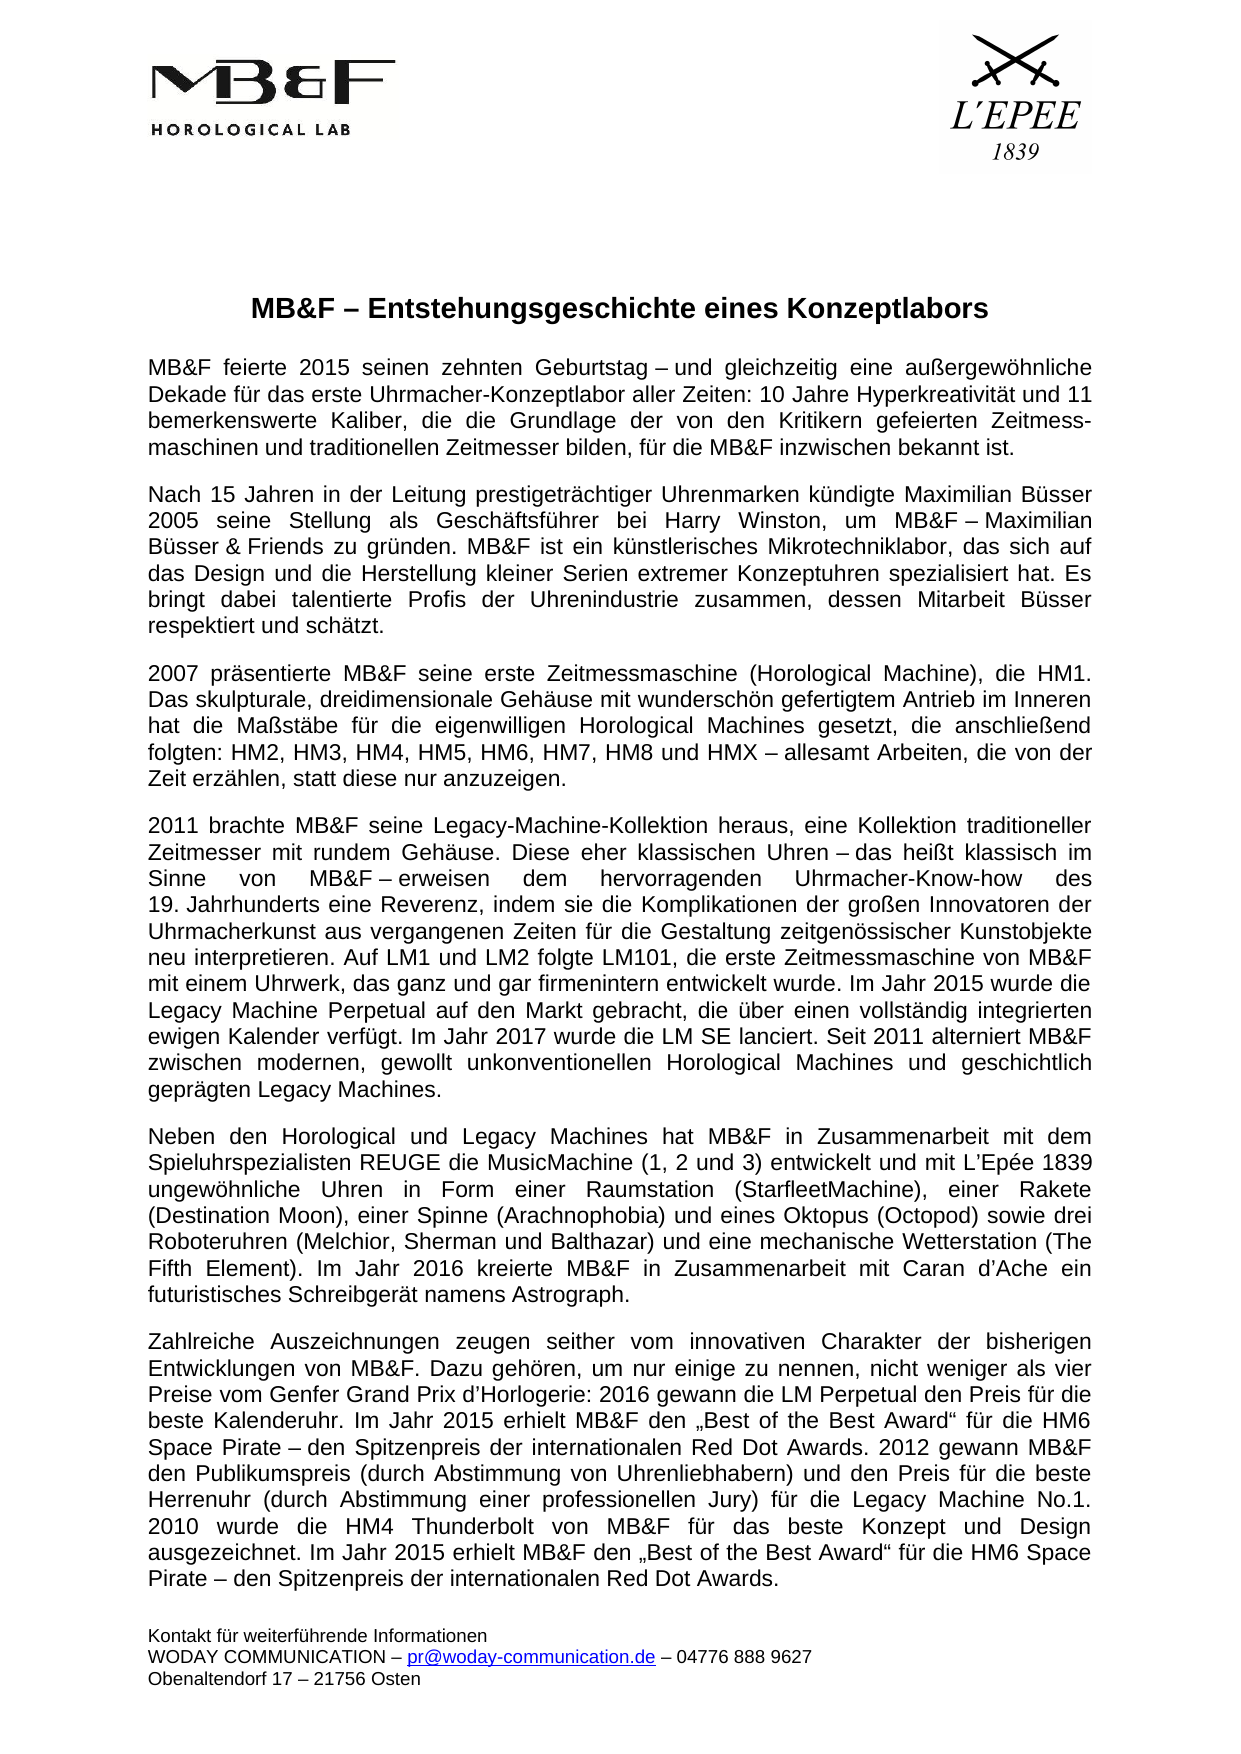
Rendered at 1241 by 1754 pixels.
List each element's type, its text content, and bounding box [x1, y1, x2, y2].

text Zahlreiche Auszeichnungen zeugen seither vom innovativen Charakter der bisherigen Entwicklungen von MB&F. Dazu gehören, um nur einige zu nennen, nicht weniger als vier Preise vom Genfer Grand Prix d’Horlogerie: 2016 gewann die LM Perpetual den Preis für die beste Kalenderuhr. Im Jahr 2015 erhielt MB&F den „Best of the Best Award“ für die HM6 Space Pirate – den Spitzenpreis der internationalen Red Dot Awards. 2012 gewann MB&F den Publikumspreis (durch Abstimmung von Uhrenliebhabern) und den Preis für die beste Herrenuhr (durch Abstimmung einer professionellen Jury) für die Legacy Machine No.1. 2010 wurde die HM4 Thunderbolt von MB&F für das beste Konzept und Design ausgezeichnet. Im Jahr 2015 erhielt MB&F den „Best of the Best Award“ für die HM6 Space Pirate – den Spitzenpreis der internationalen Red Dot Awards. [148, 1328, 1092, 1592]
picture [147, 54, 400, 140]
text MB&F feierte 2015 seinen zehnten Geburtstag – und gleichzeitig eine außergewöhnliche Dekade für das erste Uhrmacher-Konzeptlabor aller Zeiten: 10 Jahre Hyperkreativität und 11 bemerkenswerte Kaliber, die die Grundlage der von den Kritikern gefeierten Zeitmess-maschinen und traditionellen Zeitmesser bilden, für die MB&F inzwischen bekannt ist. [148, 354, 1092, 460]
text Neben den Horological und Legacy Machines hat MB&F in Zusammenarbeit mit dem Spieluhrspezialisten REUGE die MusicMachine (1, 2 und 3) entwickelt und mit L’Epée 1839 ungewöhnliche Uhren in Form einer Raumstation (StarfleetMachine), einer Rakete (Destination Moon), einer Spinne (Arachnophobia) und eines Oktopus (Octopod) sowie drei Roboteruhren (Melchior, Sherman und Balthazar) und eine mechanische Wetterstation (The Fifth Element). Im Jahr 2016 kreierte MB&F in Zusammenarbeit mit Caran d’Ache ein futuristisches Schreibgerät namens Astrograph. [148, 1123, 1092, 1307]
subtitle MB&F – Entstehungsgeschichte eines Konzeptlabors [148, 291, 1092, 324]
text Nach 15 Jahren in der Leitung prestigeträchtiger Uhrenmarken kündigte Maximilian Büsser 2005 seine Stellung als Geschäftsführer bei Harry Winston, um MB&F – Maximilian Büsser & Friends zu gründen. MB&F ist ein künstlerisches Mikrotechniklabor, das sich auf das Design und die Herstellung kleiner Serien extremer Konzeptuhren spezialisiert hat. Es bringt dabei talentierte Profis der Uhrenindustrie zusammen, dessen Mitarbeit Büsser respektiert und schätzt. [148, 481, 1092, 639]
text 2011 brachte MB&F seine Legacy-Machine-Kollektion heraus, eine Kollektion traditioneller Zeitmesser mit rundem Gehäuse. Diese eher klassischen Uhren – das heißt klassisch im Sinne von MB&F – erweisen dem hervorragenden Uhrmacher-Know-how des 19. Jahrhunderts eine Reverenz, indem sie die Komplikationen der großen Innovatoren der Uhrmacherkunst aus vergangenen Zeiten für die Gestaltung zeitgenössischer Kunstobjekte neu interpretieren. Auf LM1 und LM2 folgte LM101, die erste Zeitmessmaschine von MB&F mit einem Uhrwerk, das ganz und gar firmenintern entwickelt wurde. Im Jahr 2015 wurde die Legacy Machine Perpetual auf den Markt gebracht, die über einen vollständig integrierten ewigen Kalender verfügt. Im Jahr 2017 wurde die LM SE lanciert. Seit 2011 alterniert MB&F zwischen modernen, gewollt unkonventionellen Horological Machines und geschichtlich geprägten Legacy Machines. [148, 812, 1092, 1102]
picture [939, 20, 1092, 174]
text 2007 präsentierte MB&F seine erste Zeitmessmaschine (Horological Machine), die HM1. Das skulpturale, dreidimensionale Gehäuse mit wunderschön gefertigtem Antrieb im Inneren hat die Maßstäbe für die eigenwilligen Horological Machines gesetzt, die anschließend folgten: HM2, HM3, HM4, HM5, HM6, HM7, HM8 und HMX – allesamt Arbeiten, die von der Zeit erzählen, statt diese nur anzuzeigen. [148, 659, 1092, 791]
